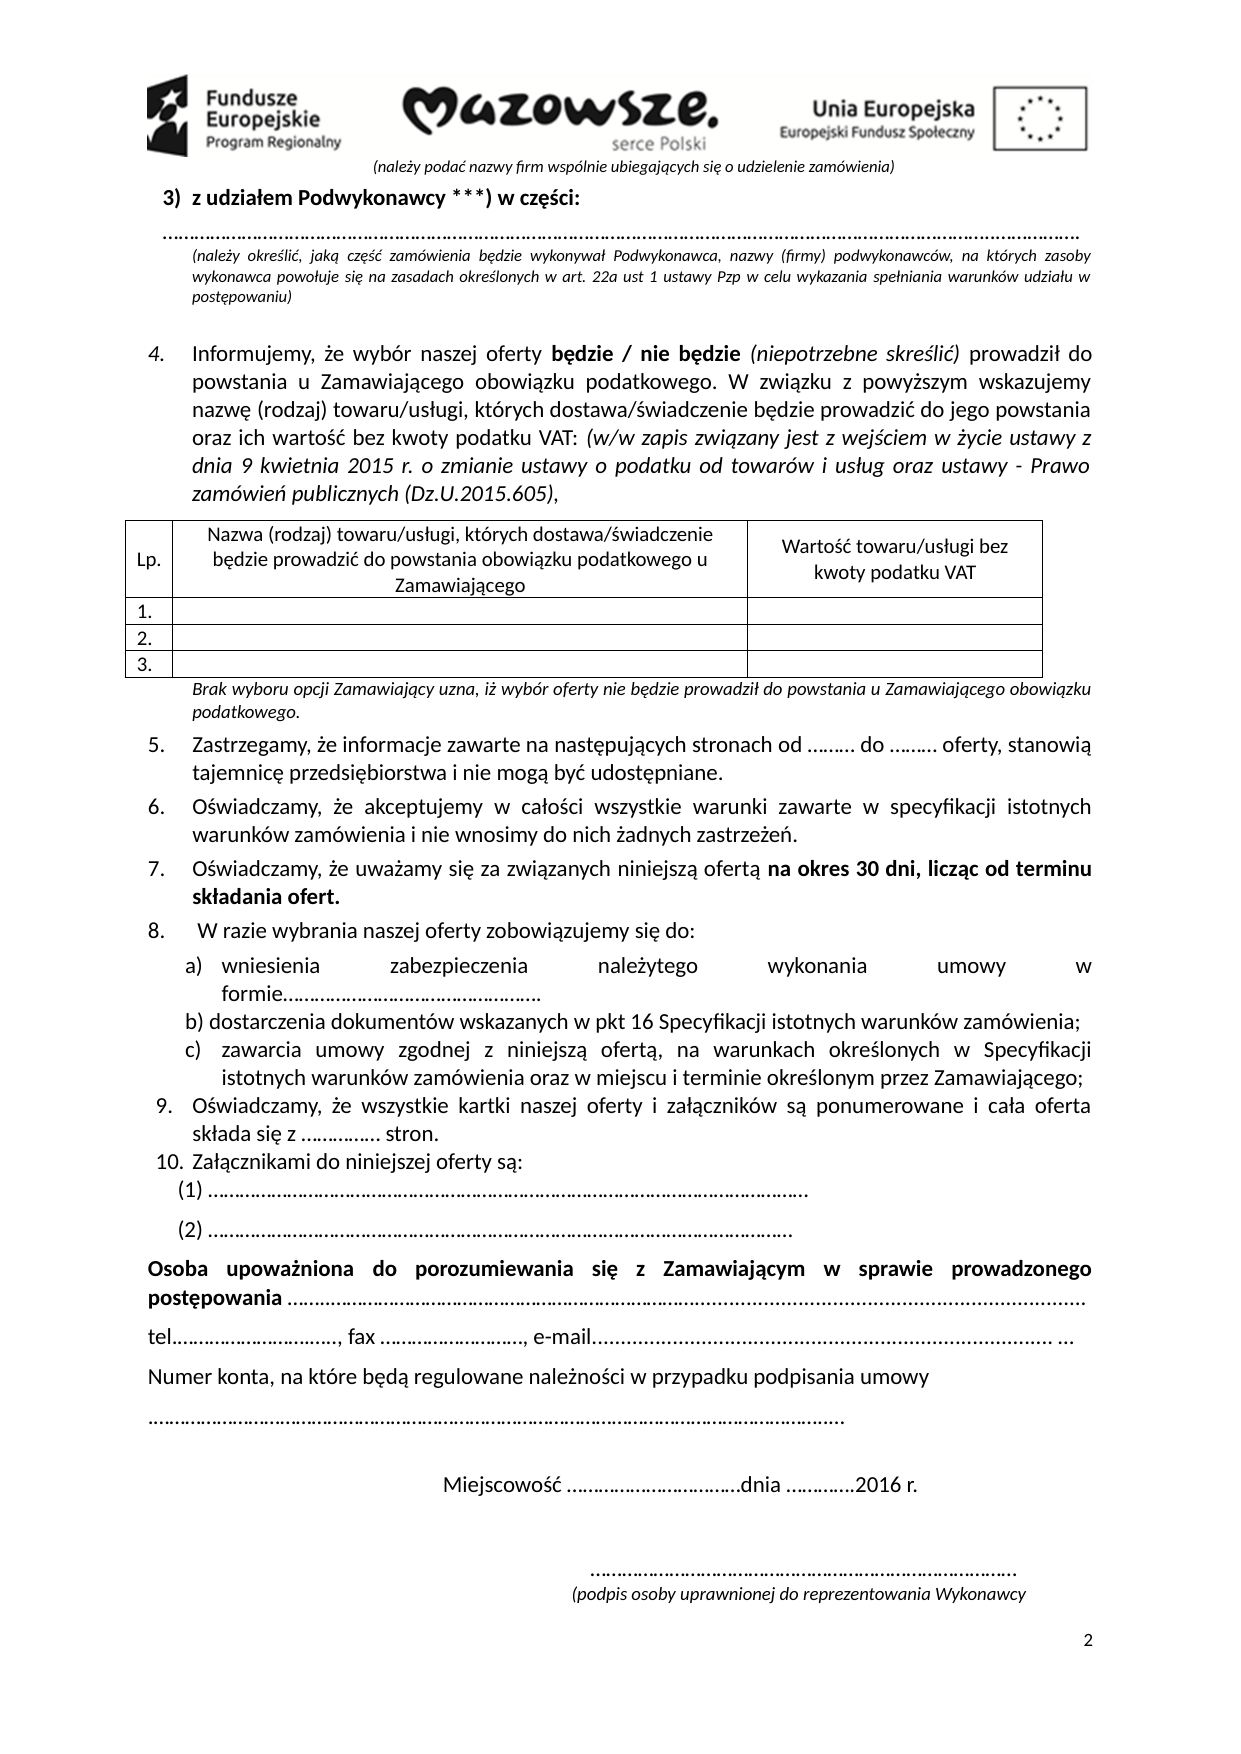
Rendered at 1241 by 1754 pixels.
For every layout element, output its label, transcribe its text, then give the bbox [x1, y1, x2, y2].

list Zastrzegamy, że informacje zawarte na następujących stronach od ……… do ……… oferty, stanowią tajemnicę przedsiębiorstwa i nie mogą być udostępniane. [148, 730, 1093, 786]
list Informujemy, że wybór naszej oferty będzie / nie będzie (niepotrzebne skreślić) prowadził do powstania u Zamawiającego obowiązku podatkowego. W związku z powyższym wskazujemy nazwę (rodzaj) towaru/usługi, których dostawa/świadczenie będzie prowadzić do jego powstania oraz ich wartość bez kwoty podatku VAT: (w/w zapis związany jest z wejściem w życie ustawy z dnia 9 kwietnia 2015 r. o zmianie ustawy o podatku od towarów i usług oraz ustawy - Prawo zamówień publicznych (Dz.U.2015.605), [148, 339, 1093, 507]
text (należy podać nazwy firm wspólnie ubiegających się o udzielenie zamówienia) [162, 157, 1093, 177]
table_cell [173, 651, 747, 677]
text 3) z udziałem Podwykonawcy ***) w części: [162, 183, 1093, 211]
text (1) …………………………………………………………………………………………………… [177, 1175, 1093, 1203]
list Załącznikami do niniejszej oferty są: [155, 1147, 1093, 1175]
text Osoba upoważniona do porozumiewania się z Zamawiającym w sprawie prowadzonego postępowania ……..…………………………………………………………….................................................................... [148, 1254, 1093, 1311]
table_cell [173, 598, 747, 624]
text Brak wyboru opcji Zamawiający uzna, iż wybór oferty nie będzie prowadził do powstania u Zamawiającego obowiązku podatkowego. [192, 678, 1093, 723]
text b) dostarczenia dokumentów wskazanych w pkt 16 Specyfikacji istotnych warunków zamówienia; [185, 1007, 1093, 1035]
text tel.…………………….….., fax ………………………, e-mail................................................................................ … [148, 1322, 1093, 1350]
text c) zawarcia umowy zgodnej z niniejszą ofertą, na warunkach określonych w Specyfikacji istotnych warunków zamówienia oraz w miejscu i terminie określonym przez Zamawiającego; [185, 1035, 1093, 1091]
table_cell [748, 651, 1042, 677]
picture [147, 73, 1093, 157]
text ……………………………………………………………………… [590, 1554, 1093, 1582]
text Numer konta, na które będą regulowane należności w przypadku podpisania umowy [148, 1362, 1093, 1390]
list W razie wybrania naszej oferty zobowiązujemy się do: [148, 917, 1093, 944]
text a) wniesienia zabezpieczenia należytego wykonania umowy w formie…………………………………………. [185, 951, 1093, 1007]
list Oświadczamy, że akceptujemy w całości wszystkie warunki zawarte w specyfikacji istotnych warunków zamówienia i nie wnosimy do nich żadnych zastrzeżeń. [148, 792, 1093, 848]
table_header Lp. [126, 521, 172, 597]
text (2) ………………………………………………………………………………………………… [177, 1215, 1093, 1243]
text Miejscowość ……………………………dnia ………….2016 r. [369, 1470, 1093, 1498]
table_cell 1. [126, 598, 172, 624]
table_cell [748, 625, 1042, 650]
table_cell 3. [126, 651, 172, 677]
text …………………………………………………………………………………………………………………………………………..……………. [162, 217, 1093, 246]
table_header Wartość towaru/usługi bez kwoty podatku VAT [748, 521, 1042, 597]
text (należy określić, jaką część zamówienia będzie wykonywał Podwykonawca, nazwy (firmy) podwykonawców, na których zasoby wykonawca powołuje się na zasadach określonych w art. 22a ust 1 ustawy Pzp w celu wykazania spełniania warunków udziału w postępowaniu) [162, 246, 1093, 306]
table_header Nazwa (rodzaj) towaru/usługi, których dostawa/świadczenie będzie prowadzić do powstania obowiązku podatkowego u Zamawiającego [173, 521, 747, 597]
text (podpis osoby uprawnionej do reprezentowania Wykonawcy [516, 1582, 1093, 1605]
table_cell [748, 598, 1042, 624]
list Oświadczamy, że wszystkie kartki naszej oferty i załączników są ponumerowane i cała oferta składa się z …………… stron. [155, 1091, 1093, 1147]
list Oświadczamy, że uważamy się za związanych niniejszą ofertą na okres 30 dni, licząc od terminu składania ofert. [148, 854, 1093, 910]
text .………………………………………………………………………………………………………………..… [148, 1402, 1093, 1430]
table_cell [173, 625, 747, 650]
table_cell 2. [126, 625, 172, 650]
